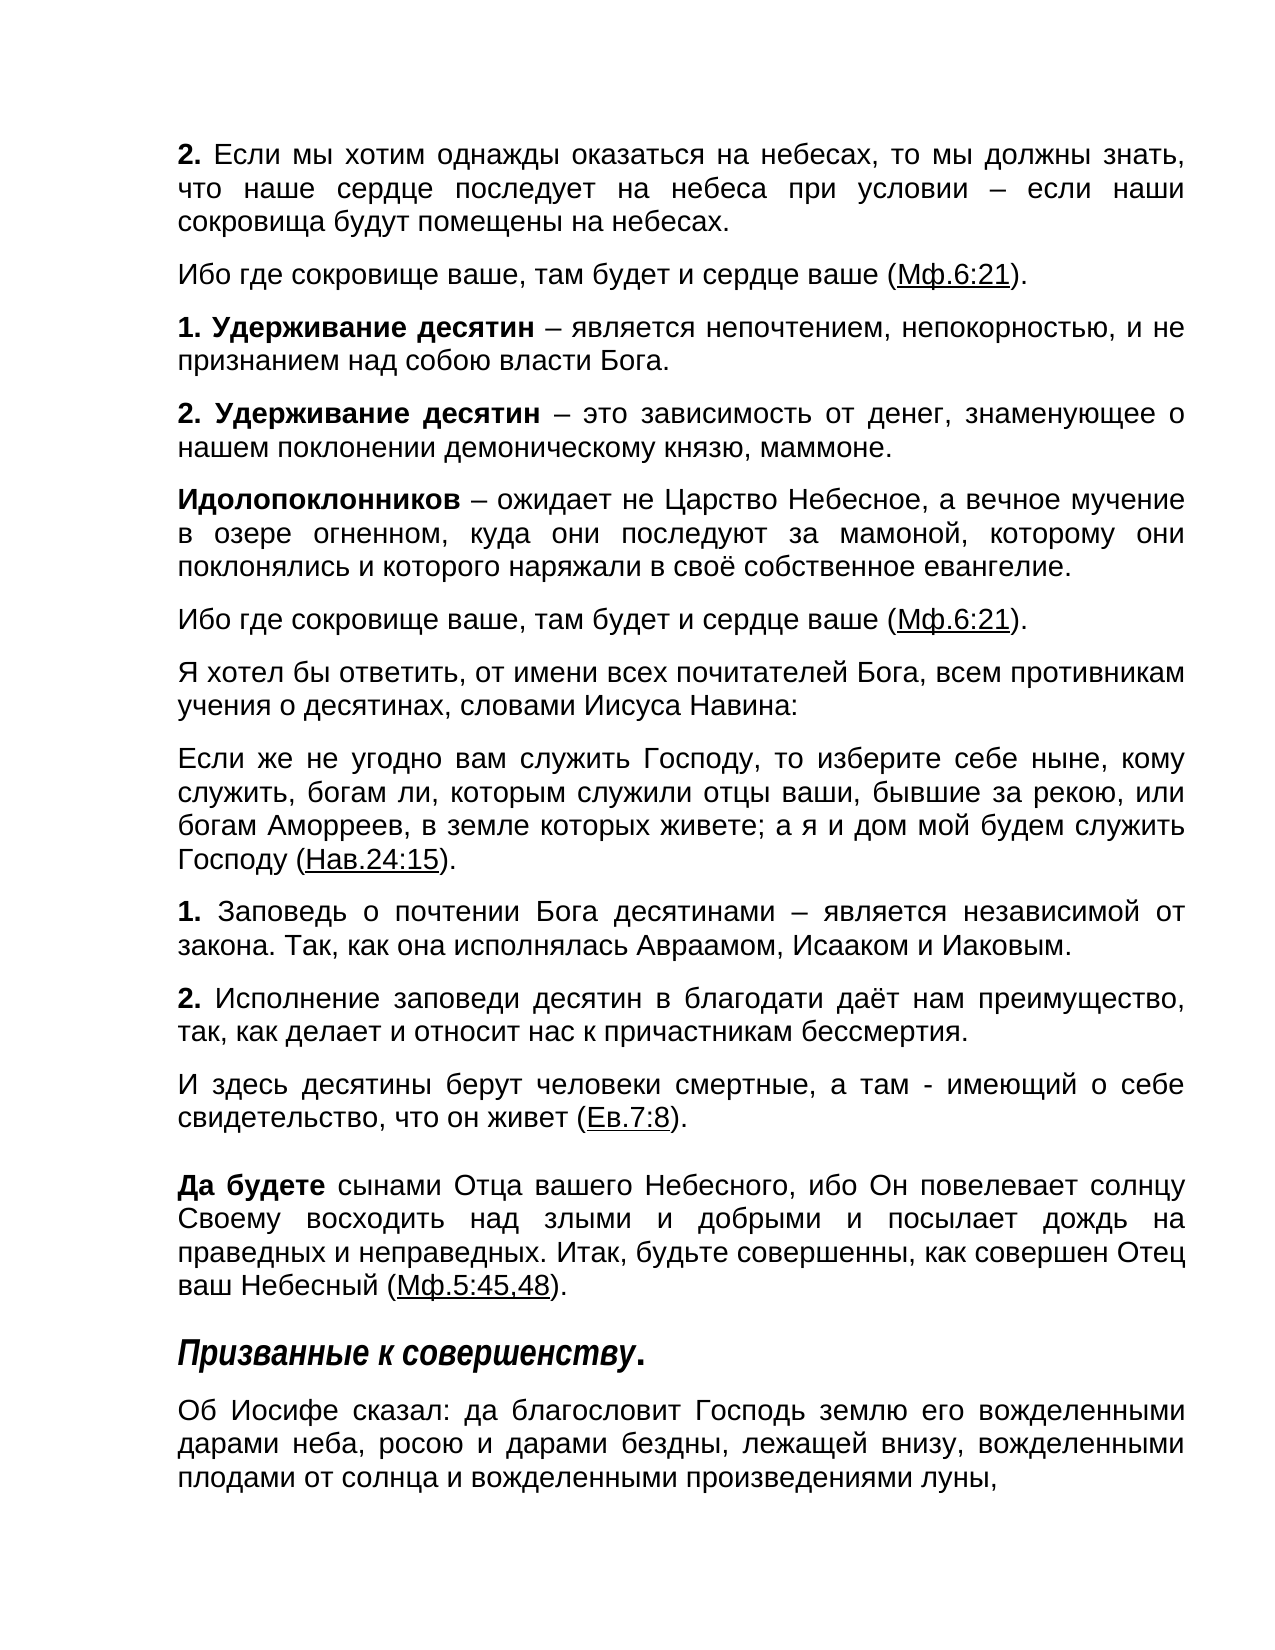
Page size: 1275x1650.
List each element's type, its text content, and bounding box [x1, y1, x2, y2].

text Призванные к совершенству. [177, 1330, 1186, 1373]
text Об Иосифе сказал: да благословит Господь землю его вожделенными дарами неба, росою и дарами бездны, лежащей внизу, вожделенными плодами от солнца и вожделенными произведениями луны, [177, 1393, 1186, 1493]
text Ибо где сокровище ваше, там будет и сердце ваше (Мф.6:21). [177, 257, 1186, 291]
text 1. Заповедь о почтении Бога десятинами – является независимой от закона. Так, как она исполнялась Авраамом, Исааком и Иаковым. [177, 894, 1186, 961]
text 1. Удерживание десятин – является непочтением, непокорностью, и не признанием над собою власти Бога. [177, 310, 1186, 377]
text Если же не угодно вам служить Господу, то изберите себе ныне, кому служить, богам ли, которым служили отцы ваши, бывшие за рекою, или богам Аморреев, в земле которых живете; а я и дом мой будем служить Господу (Нав.24:15). [177, 741, 1186, 875]
text Я хотел бы ответить, от имени всех почитателей Бога, всем противникам учения о десятинах, словами Иисуса Навина: [177, 655, 1186, 722]
text Да будете сынами Отца вашего Небесного, ибо Он повелевает солнцу Своему восходить над злыми и добрыми и посылает дождь на праведных и неправедных. Итак, будьте совершенны, как совершен Отец ваш Небесный (Мф.5:45,48). [177, 1167, 1186, 1302]
text 2. Удерживание десятин – это зависимость от денег, знаменующее о нашем поклонении демоническому князю, маммоне. [177, 396, 1186, 463]
text Идолопоклонников – ожидает не Царство Небесное, а вечное мучение в озере огненном, куда они последуют за мамоной, которому они поклонялись и которого наряжали в своё собственное евангелие. [177, 482, 1186, 583]
text 2. Исполнение заповеди десятин в благодати даёт нам преимущество, так, как делает и относит нас к причастникам бессмертия. [177, 981, 1186, 1048]
text И здесь десятины берут человеки смертные, а там - имеющий о себе свидетельство, что он живет (Ев.7:8). [177, 1067, 1186, 1134]
text 2. Если мы хотим однажды оказаться на небесах, то мы должны знать, что наше сердце последует на небеса при условии – если наши сокровища будут помещены на небесах. [177, 137, 1186, 238]
text Ибо где сокровище ваше, там будет и сердце ваше (Мф.6:21). [177, 602, 1186, 636]
